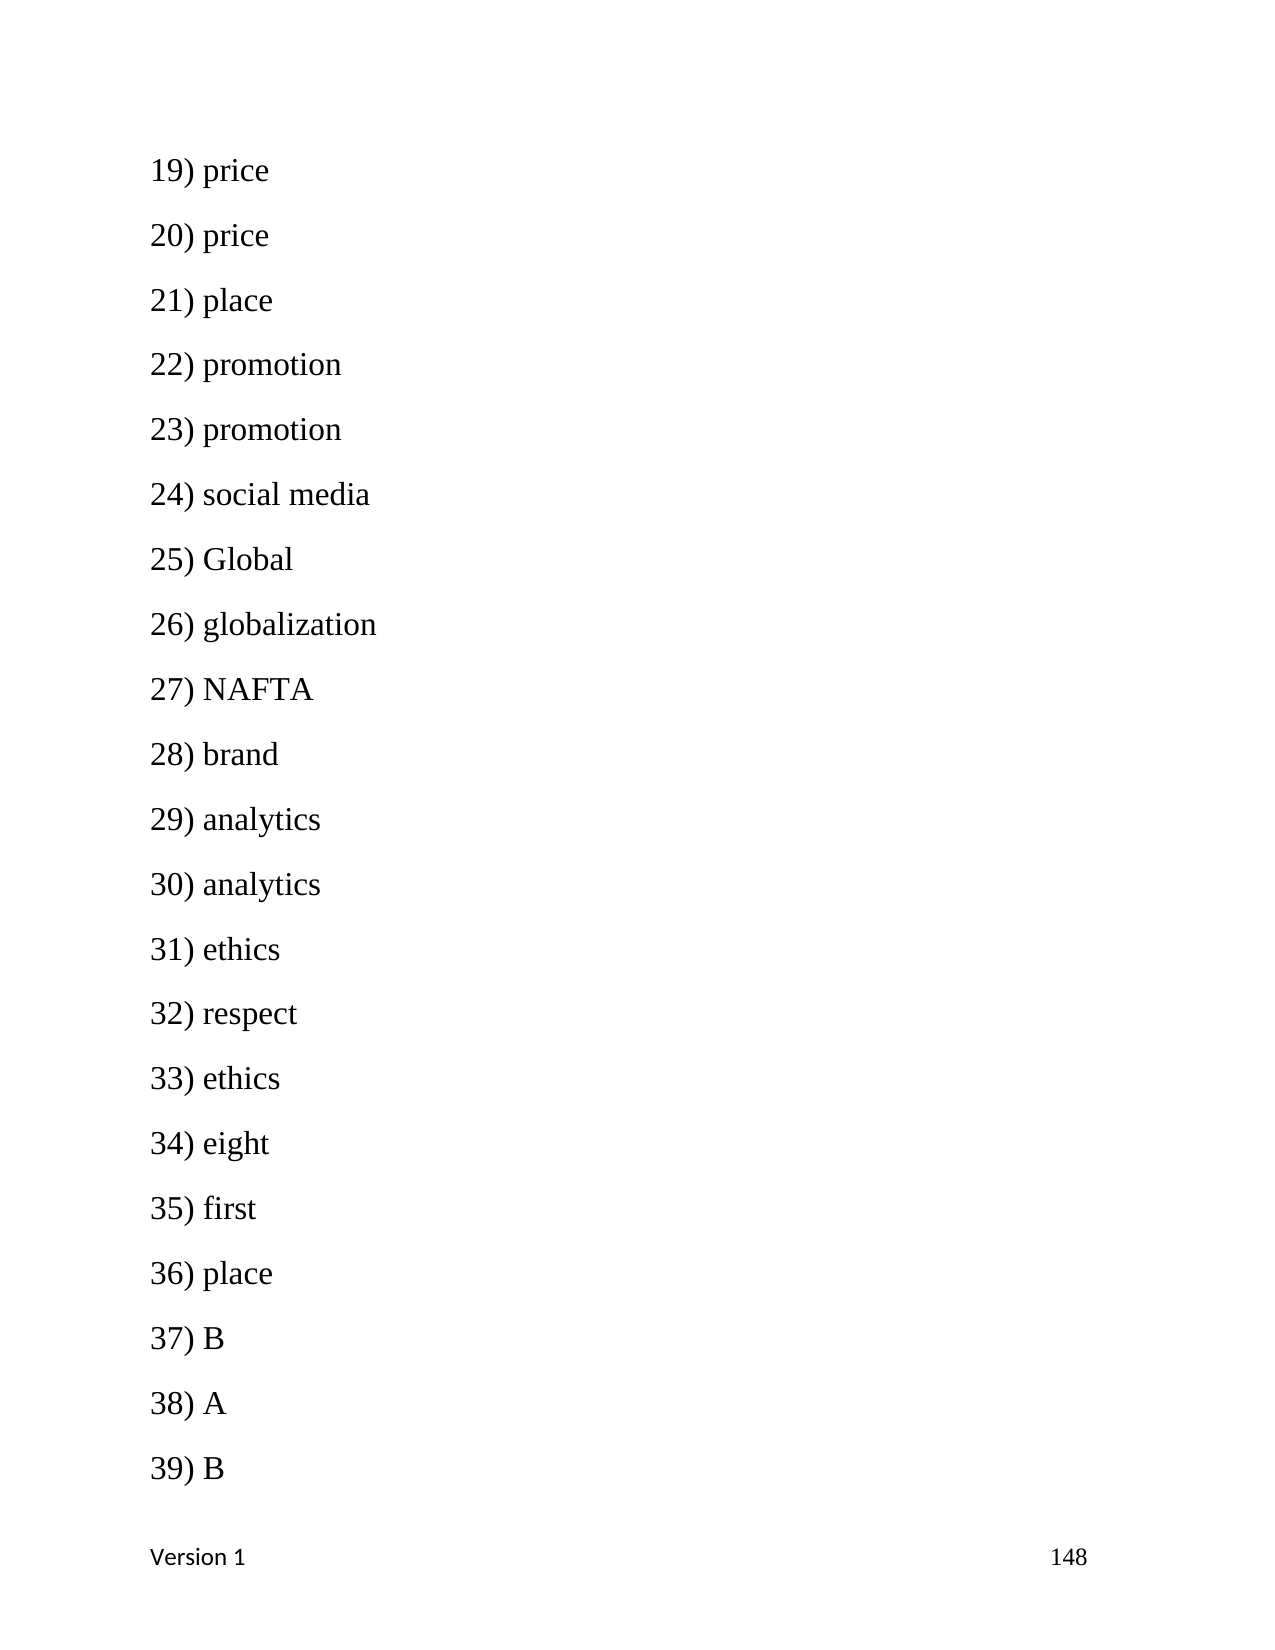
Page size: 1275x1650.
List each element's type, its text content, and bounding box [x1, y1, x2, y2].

text 25) Global [150, 539, 775, 578]
text 22) promotion [150, 345, 775, 383]
text 34) eight [150, 1123, 775, 1162]
text 38) A [150, 1383, 775, 1421]
text 39) B [150, 1448, 775, 1486]
text 24) social media [150, 474, 775, 513]
text 26) globalization [150, 604, 775, 643]
text 27) NAFTA [150, 669, 775, 707]
text 33) ethics [150, 1058, 775, 1097]
text 21) place [150, 280, 775, 318]
text 28) brand [150, 734, 775, 772]
text 37) B [150, 1318, 775, 1356]
text 30) analytics [150, 864, 775, 902]
text 36) place [150, 1253, 775, 1292]
text 23) promotion [150, 409, 775, 448]
text 32) respect [150, 994, 775, 1032]
text 31) ethics [150, 929, 775, 967]
text 35) first [150, 1188, 775, 1227]
text 29) analytics [150, 799, 775, 837]
text 20) price [150, 215, 775, 253]
text 19) price [150, 150, 775, 188]
